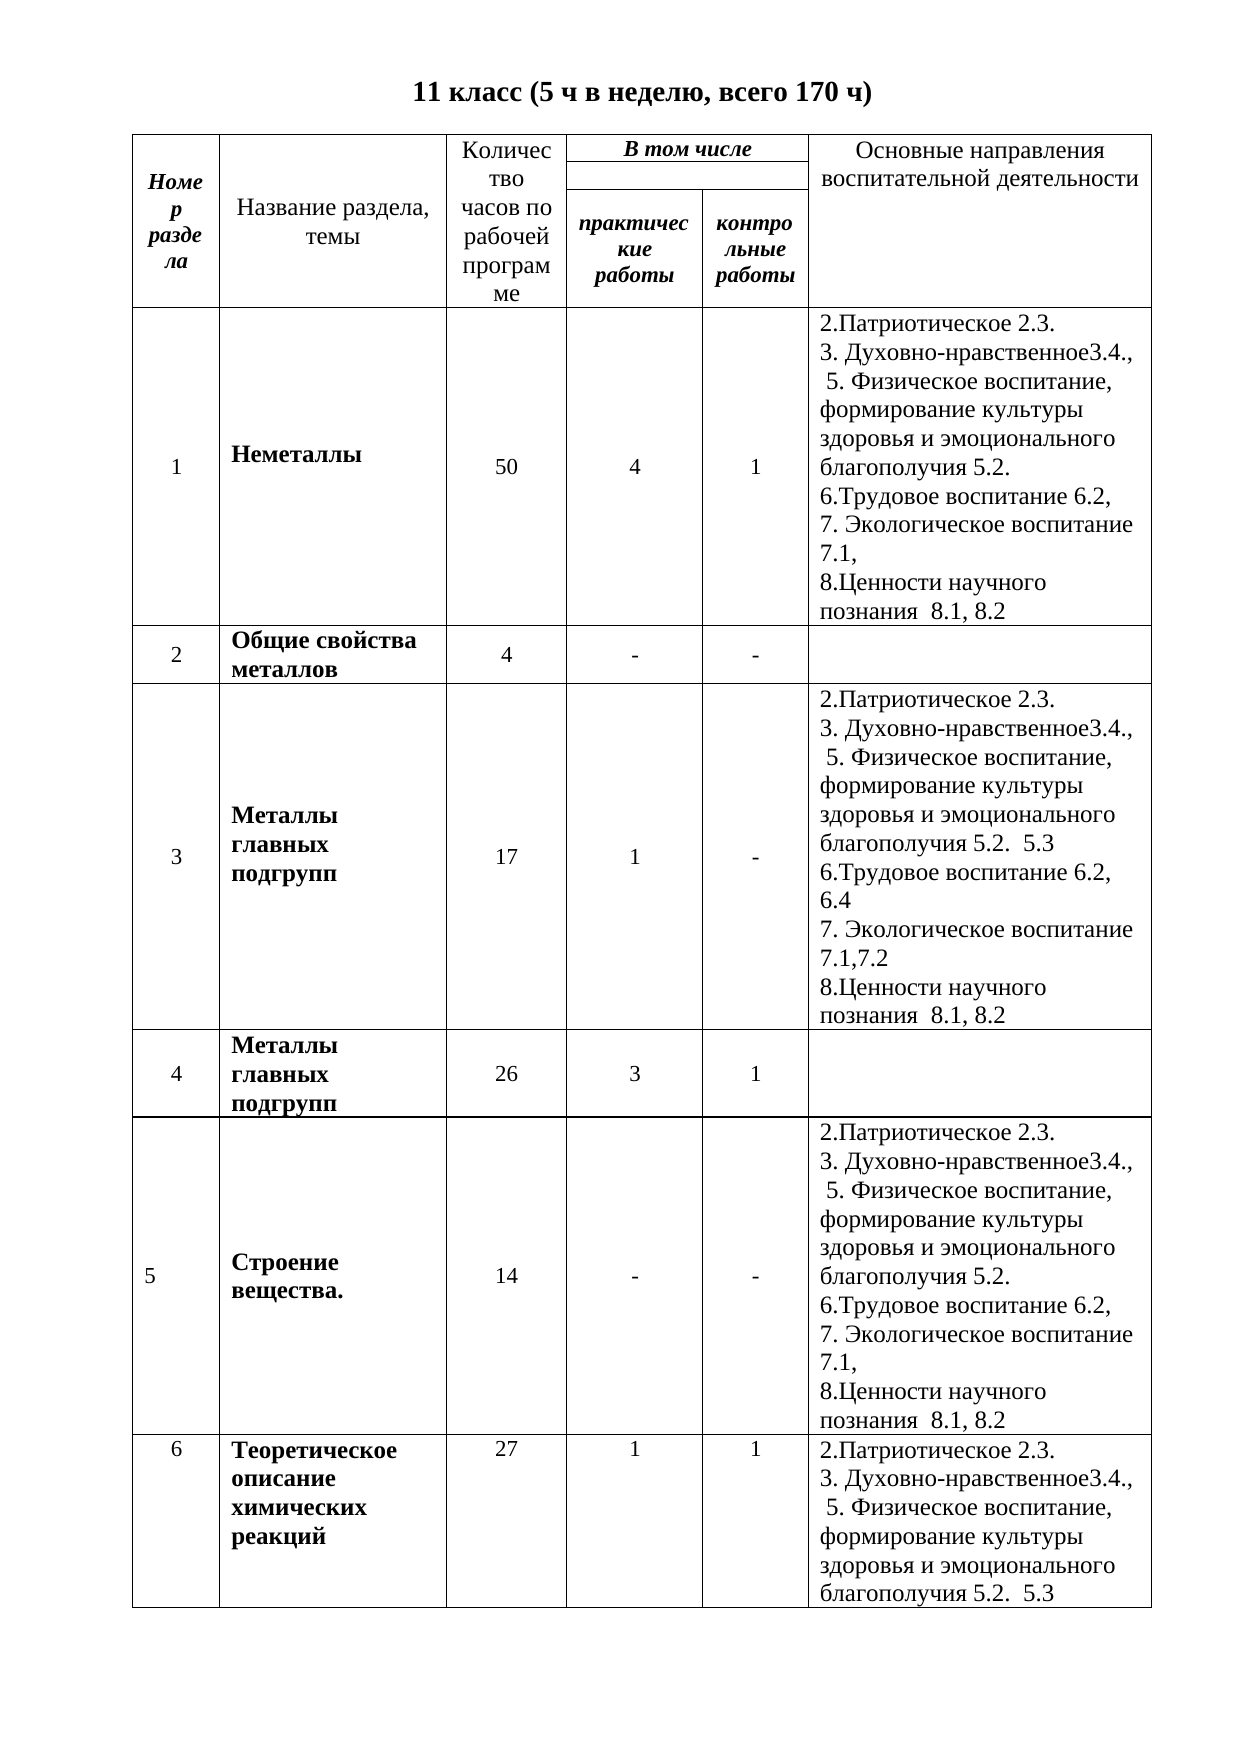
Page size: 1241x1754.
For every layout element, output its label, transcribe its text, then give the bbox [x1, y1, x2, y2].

table_cell 50 [447, 308, 566, 624]
table_cell 1 [703, 308, 808, 624]
table_header Количество часов по рабочей программе [447, 135, 566, 307]
table_cell Металлы главных подгрупп [220, 1030, 446, 1116]
table_cell - [703, 1118, 808, 1434]
table_cell 1 [567, 684, 702, 1029]
table_cell 26 [447, 1030, 566, 1116]
table_cell - [567, 1118, 702, 1434]
table_cell Неметаллы [220, 308, 446, 624]
table_cell 27 [447, 1435, 566, 1607]
table_cell 1 [703, 1030, 808, 1116]
table_cell практические работы [567, 190, 702, 307]
table_cell 17 [447, 684, 566, 1029]
table_cell Металлы главных подгрупп [220, 684, 446, 1029]
table_cell Строение вещества. [220, 1118, 446, 1434]
table_header Номер раздела [133, 135, 219, 307]
table_cell 4 [567, 308, 702, 624]
table_cell контрольные работы [703, 190, 808, 307]
table_cell 3 [567, 1030, 702, 1116]
table_cell 1 [567, 1435, 702, 1607]
table_cell 1 [703, 1435, 808, 1607]
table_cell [220, 1435, 446, 1607]
table_cell - [703, 684, 808, 1029]
table_cell 3 [133, 684, 219, 1029]
table_cell Общие свойства металлов [220, 626, 446, 683]
table_cell 2 [133, 626, 219, 683]
text 11 класс (5 ч в неделю, всего 170 ч) [133, 74, 1152, 107]
table_cell - [567, 626, 702, 683]
table_cell [809, 1030, 1151, 1116]
table_cell [567, 162, 808, 188]
table_header В том числе [567, 135, 808, 161]
table_cell 14 [447, 1118, 566, 1434]
table_cell 4 [133, 1030, 219, 1116]
table_cell 5 [133, 1118, 219, 1434]
table_header Основные направления воспитательной деятельности [809, 135, 1151, 307]
table_header Название раздела, темы [220, 135, 446, 307]
table_cell 4 [447, 626, 566, 683]
table_cell 1 [133, 308, 219, 624]
table_cell - [703, 626, 808, 683]
table_cell 6 [133, 1435, 219, 1607]
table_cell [809, 1435, 1151, 1607]
table_cell [809, 626, 1151, 683]
